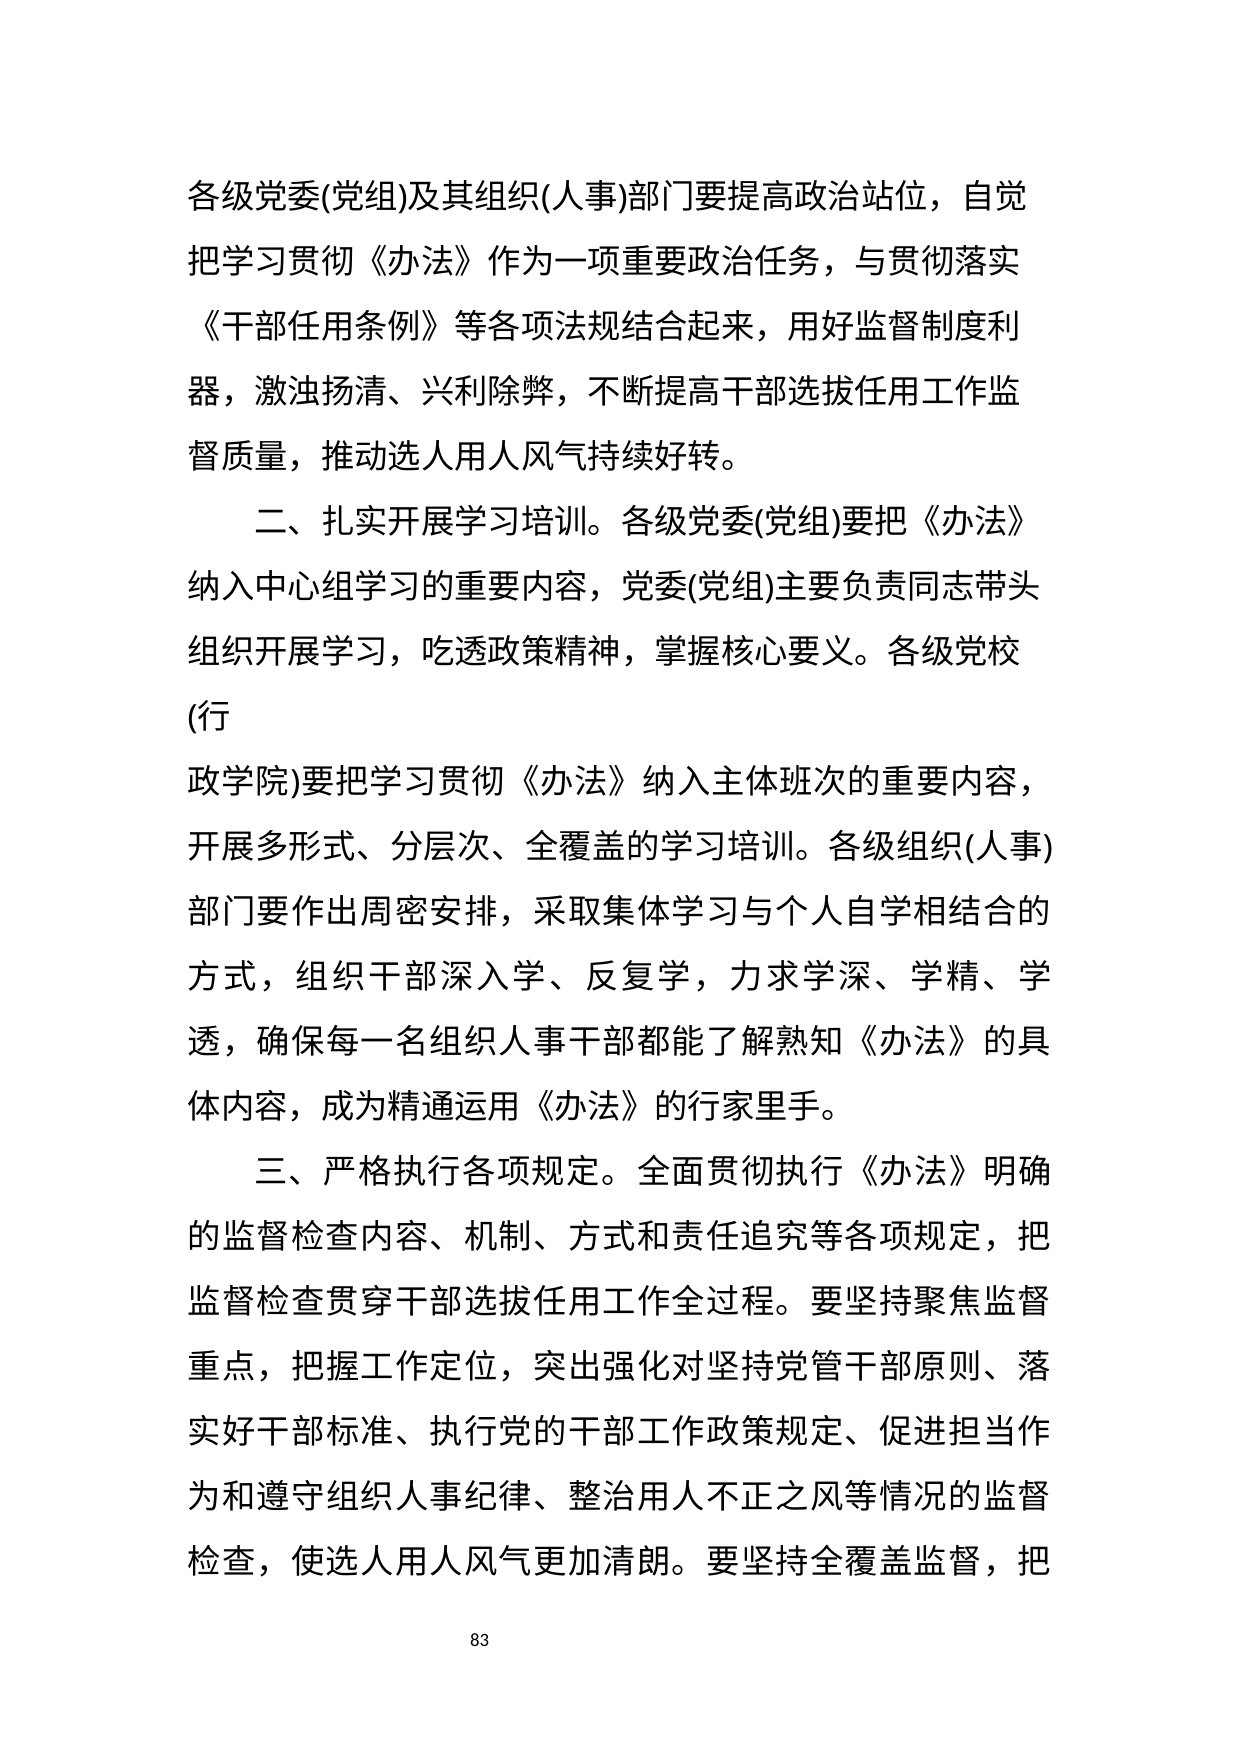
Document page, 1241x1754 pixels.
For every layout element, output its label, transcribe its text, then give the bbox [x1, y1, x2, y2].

text 二、扎实开展学习培训。各级党委(党组)要把《办法》 [187, 487, 1053, 552]
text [187, 162, 1053, 487]
text 组织开展学习，吃透政策精神，掌握核心要义。各级党校(行 [187, 617, 1053, 747]
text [187, 1137, 1053, 1592]
text 纳入中心组学习的重要内容，党委(党组)主要负责同志带头 [187, 552, 1053, 617]
text 政学院)要把学习贯彻《办法》纳入主体班次的重要内容，开展多形式、分层次、全覆盖的学习培训。各级组织(人事)部门要作出周密安排，采取集体学习与个人自学相结合的方式，组织干部深入学、反复学，力求学深、学精、学透，确保每一名组织人事干部都能了解熟知《办法》的具体内容，成为精通运用《办法》的行家里手。 [187, 747, 1053, 1137]
